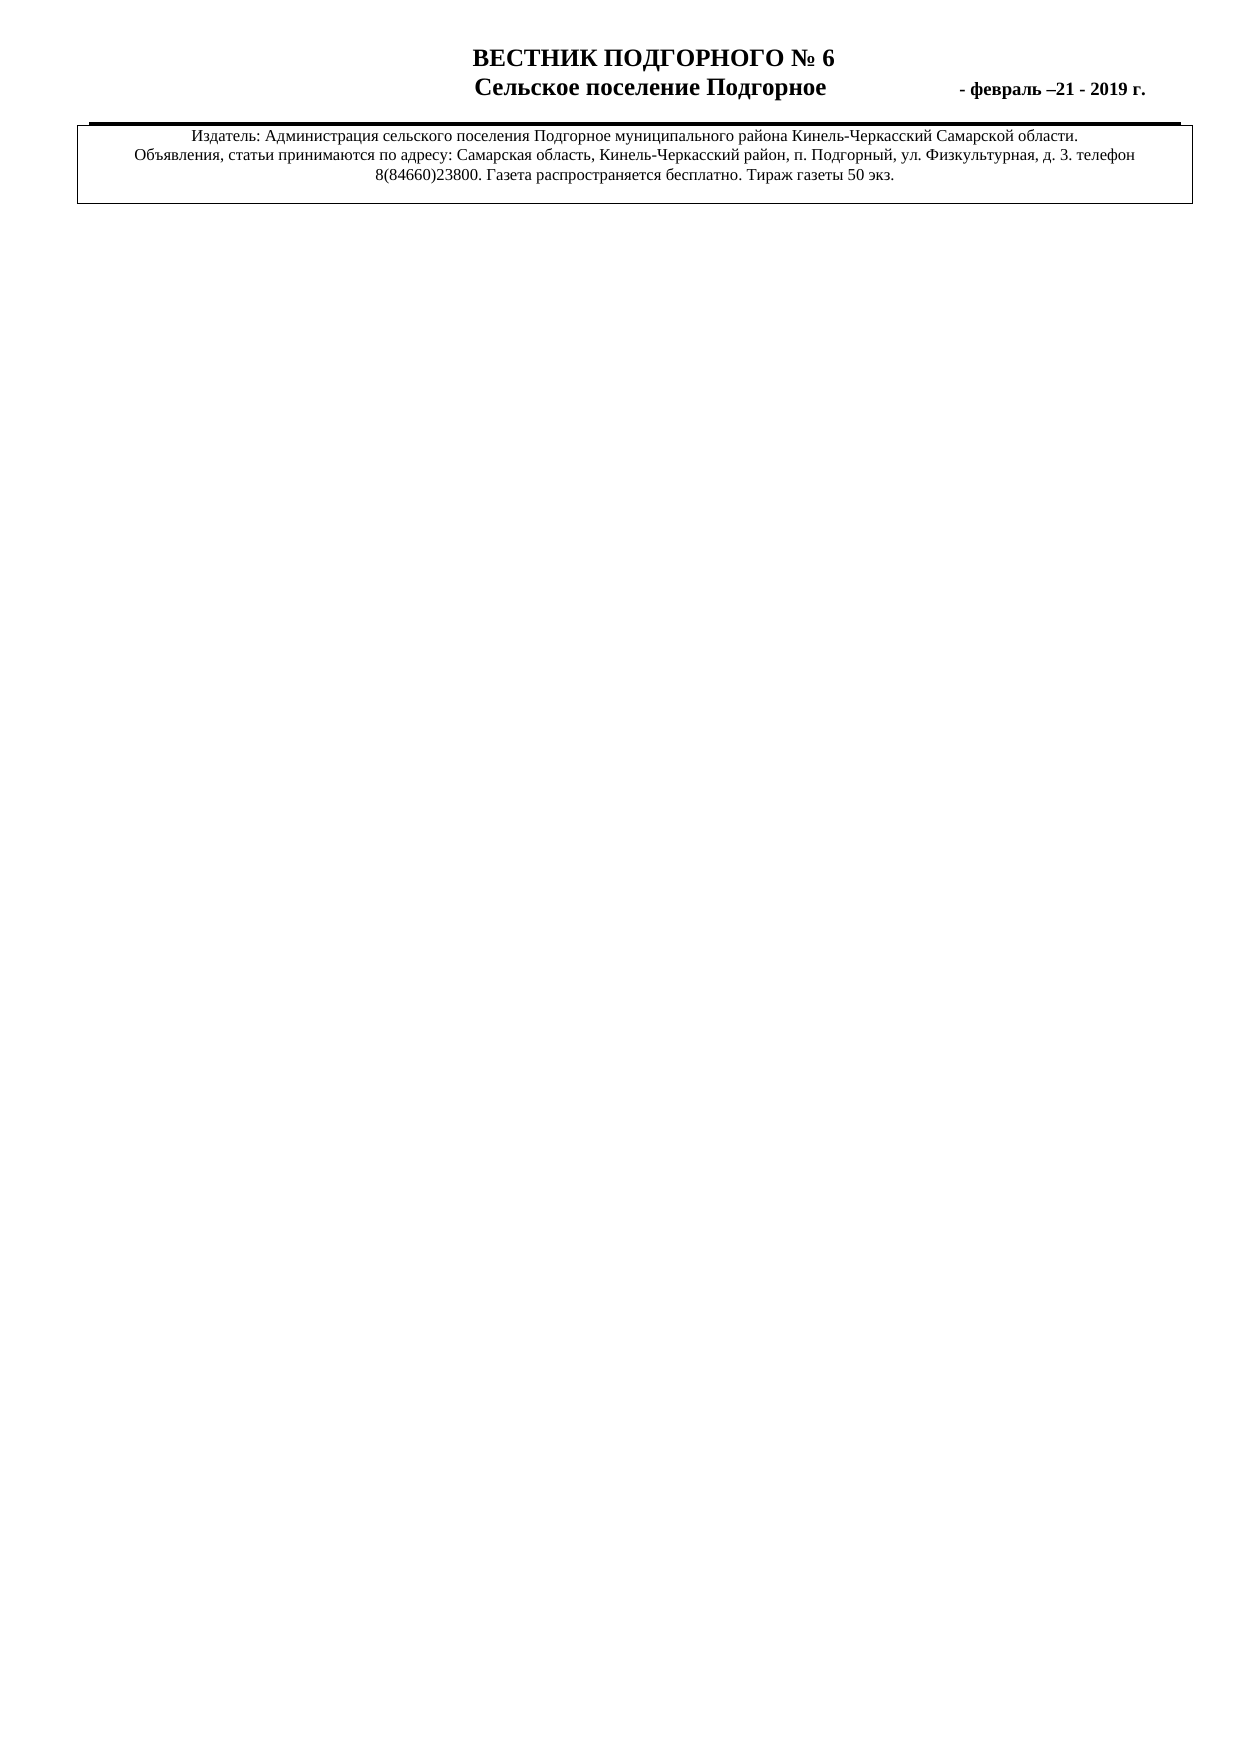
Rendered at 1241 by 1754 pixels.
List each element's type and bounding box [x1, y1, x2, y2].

table_header [78, 126, 1192, 203]
